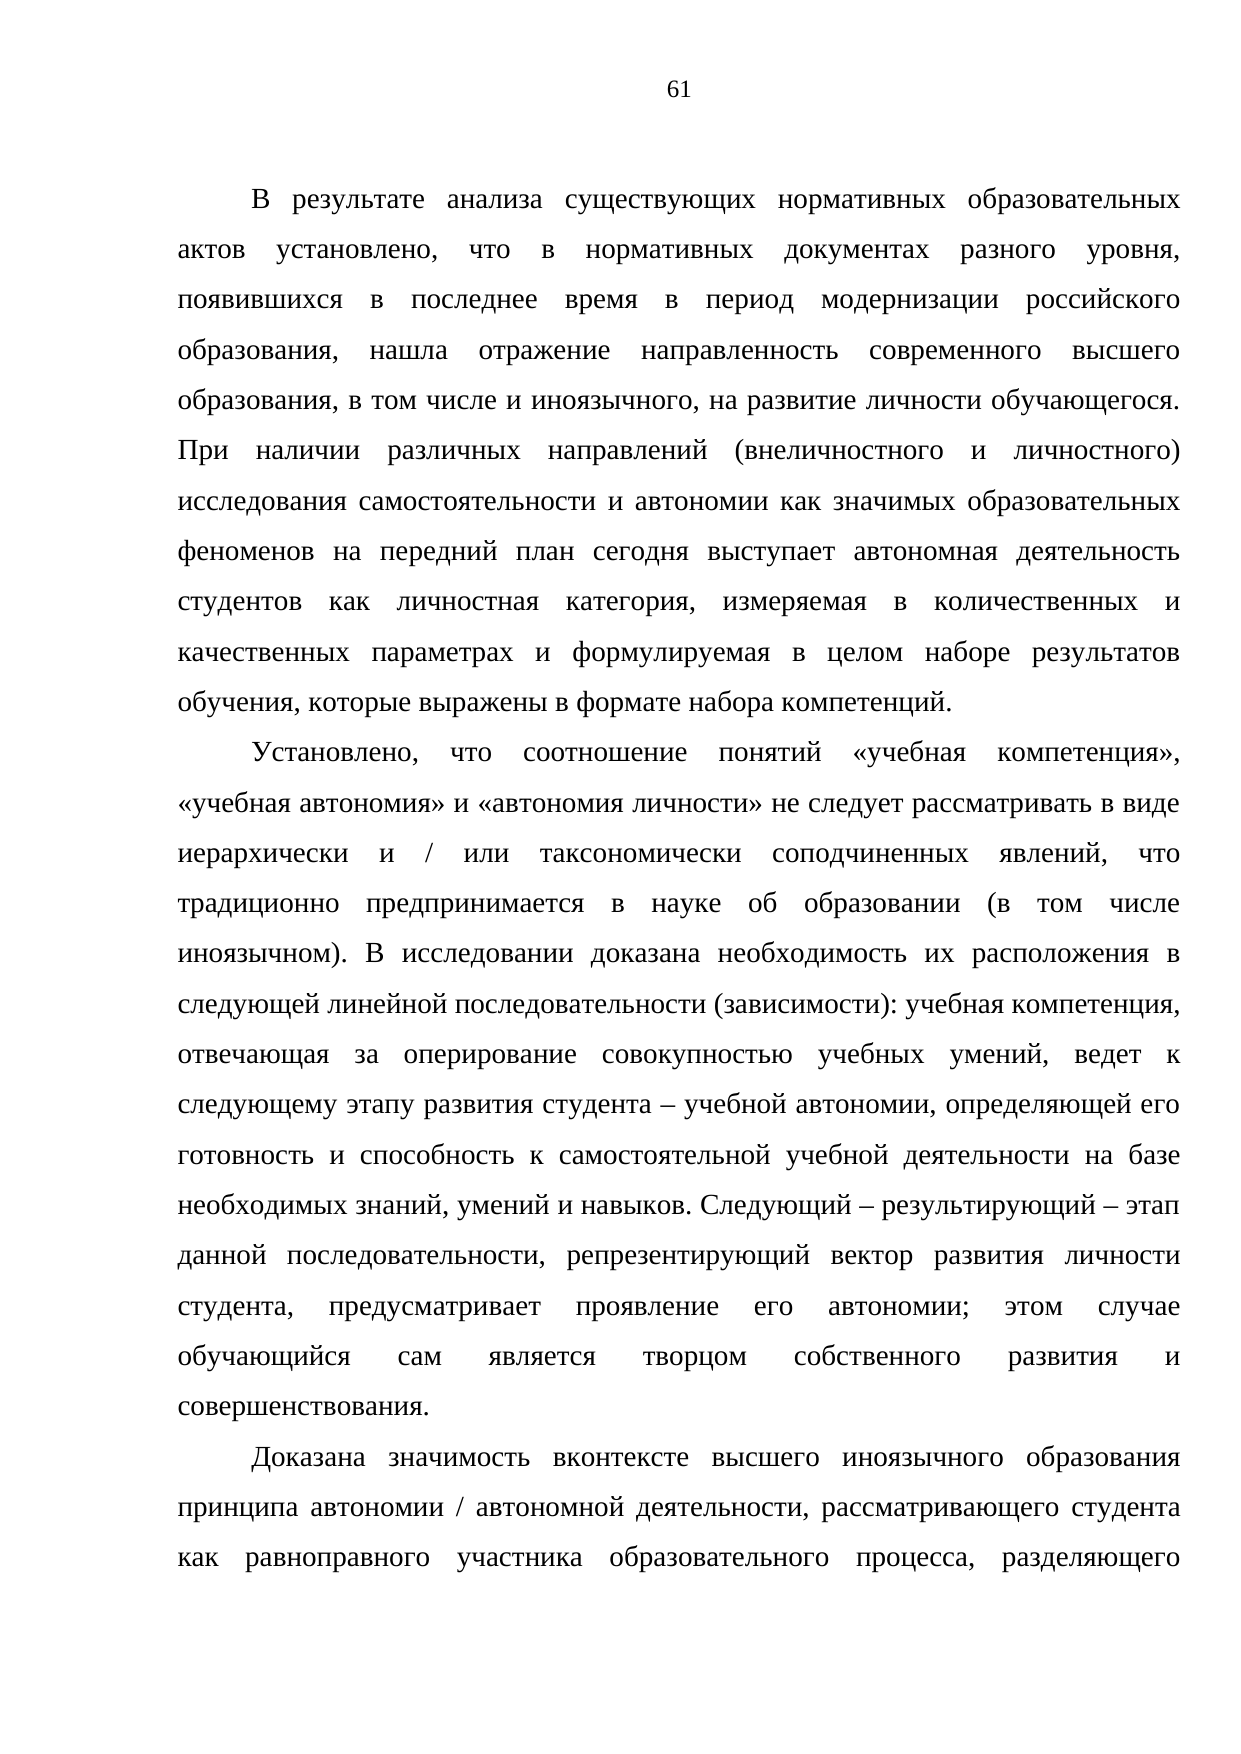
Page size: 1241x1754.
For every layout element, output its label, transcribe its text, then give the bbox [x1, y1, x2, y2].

text Установлено, что соотношение понятий «учебная компетенция», «учебная автономия» и «автономия личности» не следует рассматривать в виде иерархически и / или таксономически соподчиненных явлений, что традиционно предпринимается в науке об образовании (в том числе иноязычном). В исследовании доказана необходимость их расположения в следующей линейной последовательности (зависимости): учебная компетенция, отвечающая за оперирование совокупностью учебных умений, ведет к следующему этапу развития студента – учебной автономии, определяющей его готовность и способность к самостоятельной учебной деятельности на базе необходимых знаний, умений и навыков. Следующий – результирующий – этап данной последовательности, репрезентирующий вектор развития личности студента, предусматривает проявление его автономии; этом случае обучающийся сам является творцом собственного развития и совершенствования. [177, 734, 1181, 1422]
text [177, 1439, 1181, 1573]
text В результате анализа существующих нормативных образовательных актов установлено, что в нормативных документах разного уровня, появившихся в последнее время в период модернизации российского образования, нашла отражение направленность современного высшего образования, в том числе и иноязычного, на развитие личности обучающегося. При наличии различных направлений (внеличностного и личностного) исследования самостоятельности и автономии как значимых образовательных феноменов на передний план сегодня выступает автономная деятельность студентов как личностная категория, измеряемая в количественных и качественных параметрах и формулируемая в целом наборе результатов обучения, которые выражены в формате набора компетенций. [177, 181, 1181, 718]
